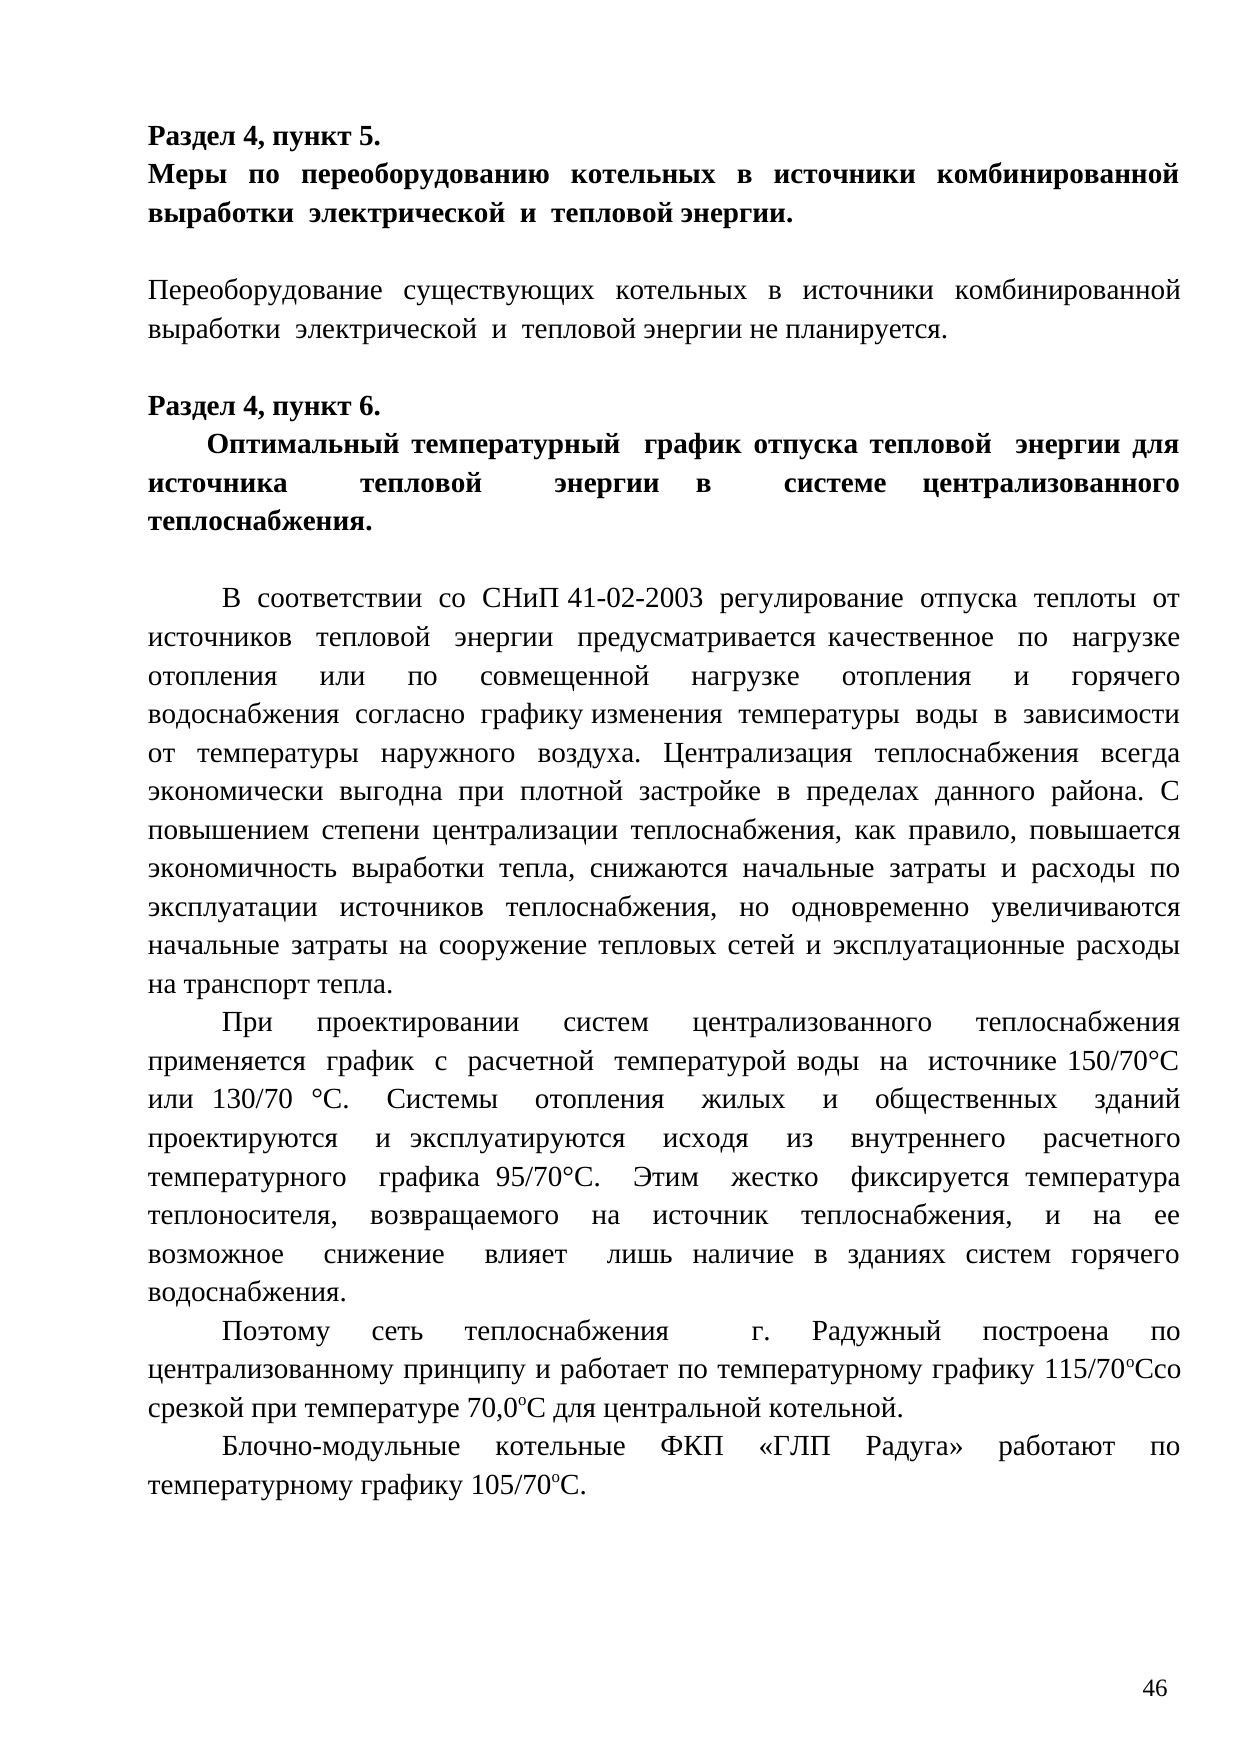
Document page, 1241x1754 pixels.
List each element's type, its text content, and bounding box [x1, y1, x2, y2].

text Переоборудование существующих котельных в источники комбинированной выработки электрической и тепловой энергии не планируется. [148, 272, 1181, 344]
text Оптимальный температурный график отпуска тепловой энергии для источника тепловой энергии в системе централизованного теплоснабжения. [148, 426, 1181, 537]
text При проектировании систем централизованного теплоснабжения применяется график с расчетной температурой воды на источнике 150/70°С или 130/70 °С. Системы отопления жилых и общественных зданий проектируются и эксплуатируются исходя из внутреннего расчетного температурного графика 95/70°С. Этим жестко фиксируется температура теплоносителя, возвращаемого на источник теплоснабжения, и на ее возможное снижение влияет лишь наличие в зданиях систем горячего водоснабжения. [148, 1004, 1181, 1308]
text Раздел 4, пункт 5. [148, 118, 1181, 152]
text Поэтому сеть теплоснабжения г. Радужный построена по централизованному принципу и работает по температурному графику 115/70оСсо срезкой при температуре 70,0оС для центральной котельной. [148, 1313, 1181, 1423]
text Меры по переоборудованию котельных в источники комбинированной выработки электрической и тепловой энергии. [148, 157, 1181, 229]
text Блочно-модульные котельные ФКП «ГЛП Радуга» работают по температурному графику 105/70оС. [148, 1428, 1181, 1501]
text Раздел 4, пункт 6. [148, 388, 1181, 421]
text В соответствии со СНиП 41-02-2003 регулирование отпуска теплоты от источников тепловой энергии предусматривается качественное по нагрузке отопления или по совмещенной нагрузке отопления и горячего водоснабжения согласно графику изменения температуры воды в зависимости от температуры наружного воздуха. Централизация теплоснабжения всегда экономически выгодна при плотной застройке в пределах данного района. С повышением степени централизации теплоснабжения, как правило, повышается экономичность выработки тепла, снижаются начальные затраты и расходы по эксплуатации источников теплоснабжения, но одновременно увеличиваются начальные затраты на сооружение тепловых сетей и эксплуатационные расходы на транспорт тепла. [148, 581, 1181, 999]
